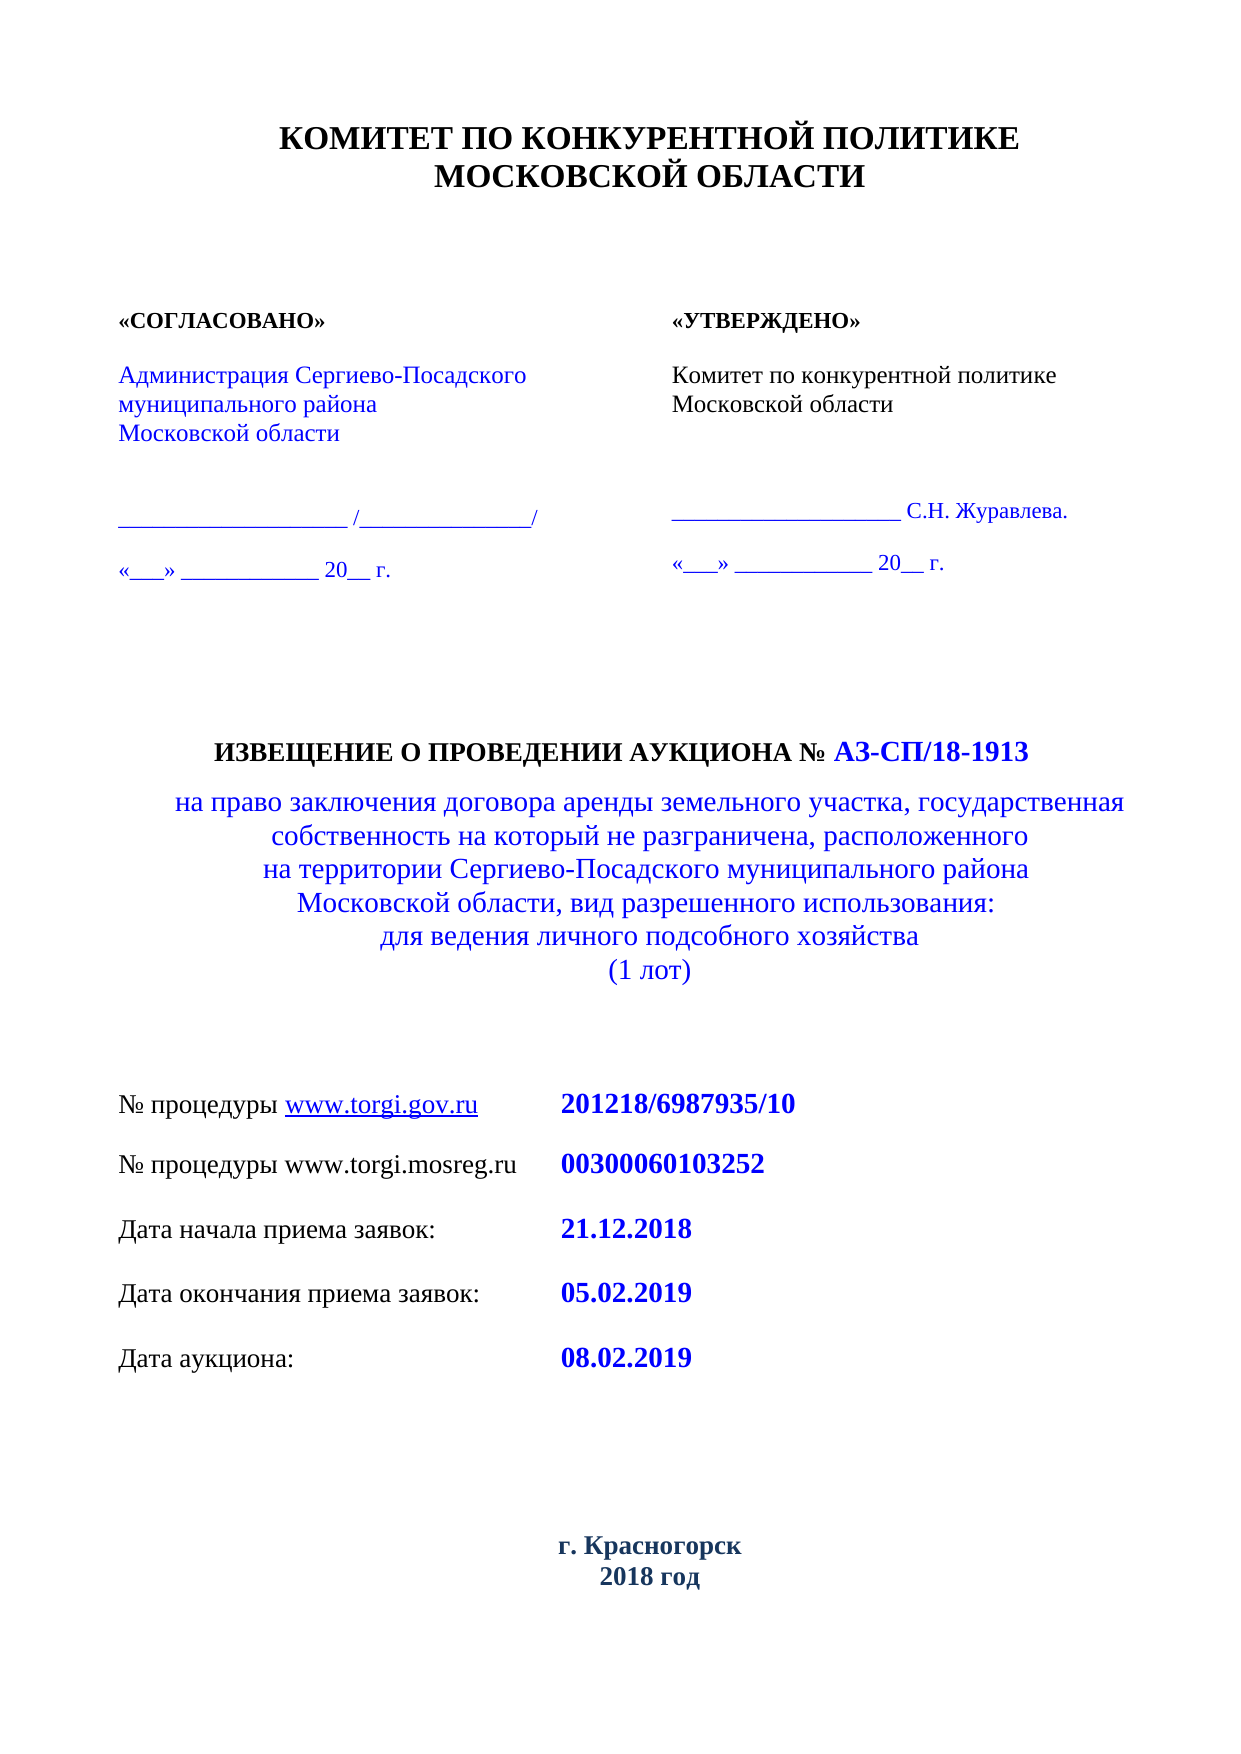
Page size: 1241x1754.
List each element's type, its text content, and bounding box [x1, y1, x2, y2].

text КОМИТЕТ ПО КОНКУРЕНТНОЙ ПОЛИТИКЕ [118, 118, 1181, 156]
text г. Красногорск [118, 1529, 1181, 1561]
table_header «СОГЛАСОВАНО» Администрация Сергиево-Посадского муниципального района Московской области ____________________ /_______________/ «___» ____________ 20__ г. [107, 308, 660, 641]
text 2018 год [118, 1561, 1181, 1592]
table_header «УТВЕРЖДЕНО» Комитет по конкурентной политике Московской области ____________________ С.Н. Журавлева. «___» ____________ 20__ г. [660, 308, 1169, 641]
text на территории Сергиево-Посадского муниципального района Московской области, вид разрешенного использования: для ведения личного подсобного хозяйства [118, 851, 1181, 952]
text Дата аукциона: 08.02.2019 [118, 1340, 1181, 1374]
text Дата начала приема заявок: 21.12.2018 [118, 1211, 1181, 1244]
text МОСКОВСКОЙ ОБЛАСТИ [118, 156, 1181, 195]
text Дата окончания приема заявок: 05.02.2019 [118, 1275, 1181, 1309]
text № процедуры www.torgi.gov.ru 201218/6987935/10 [118, 1086, 1181, 1120]
text (1 лот) [118, 952, 1181, 986]
text № процедуры www.torgi.mosreg.ru 00300060103252 [118, 1146, 1181, 1179]
text ИЗВЕЩЕНИЕ О ПРОВЕДЕНИИ АУКЦИОНА № АЗ-СП/18-1913 [74, 734, 1169, 767]
text на право заключения договора аренды земельного участка, государственная собственность на который не разграничена, расположенного [118, 784, 1181, 851]
